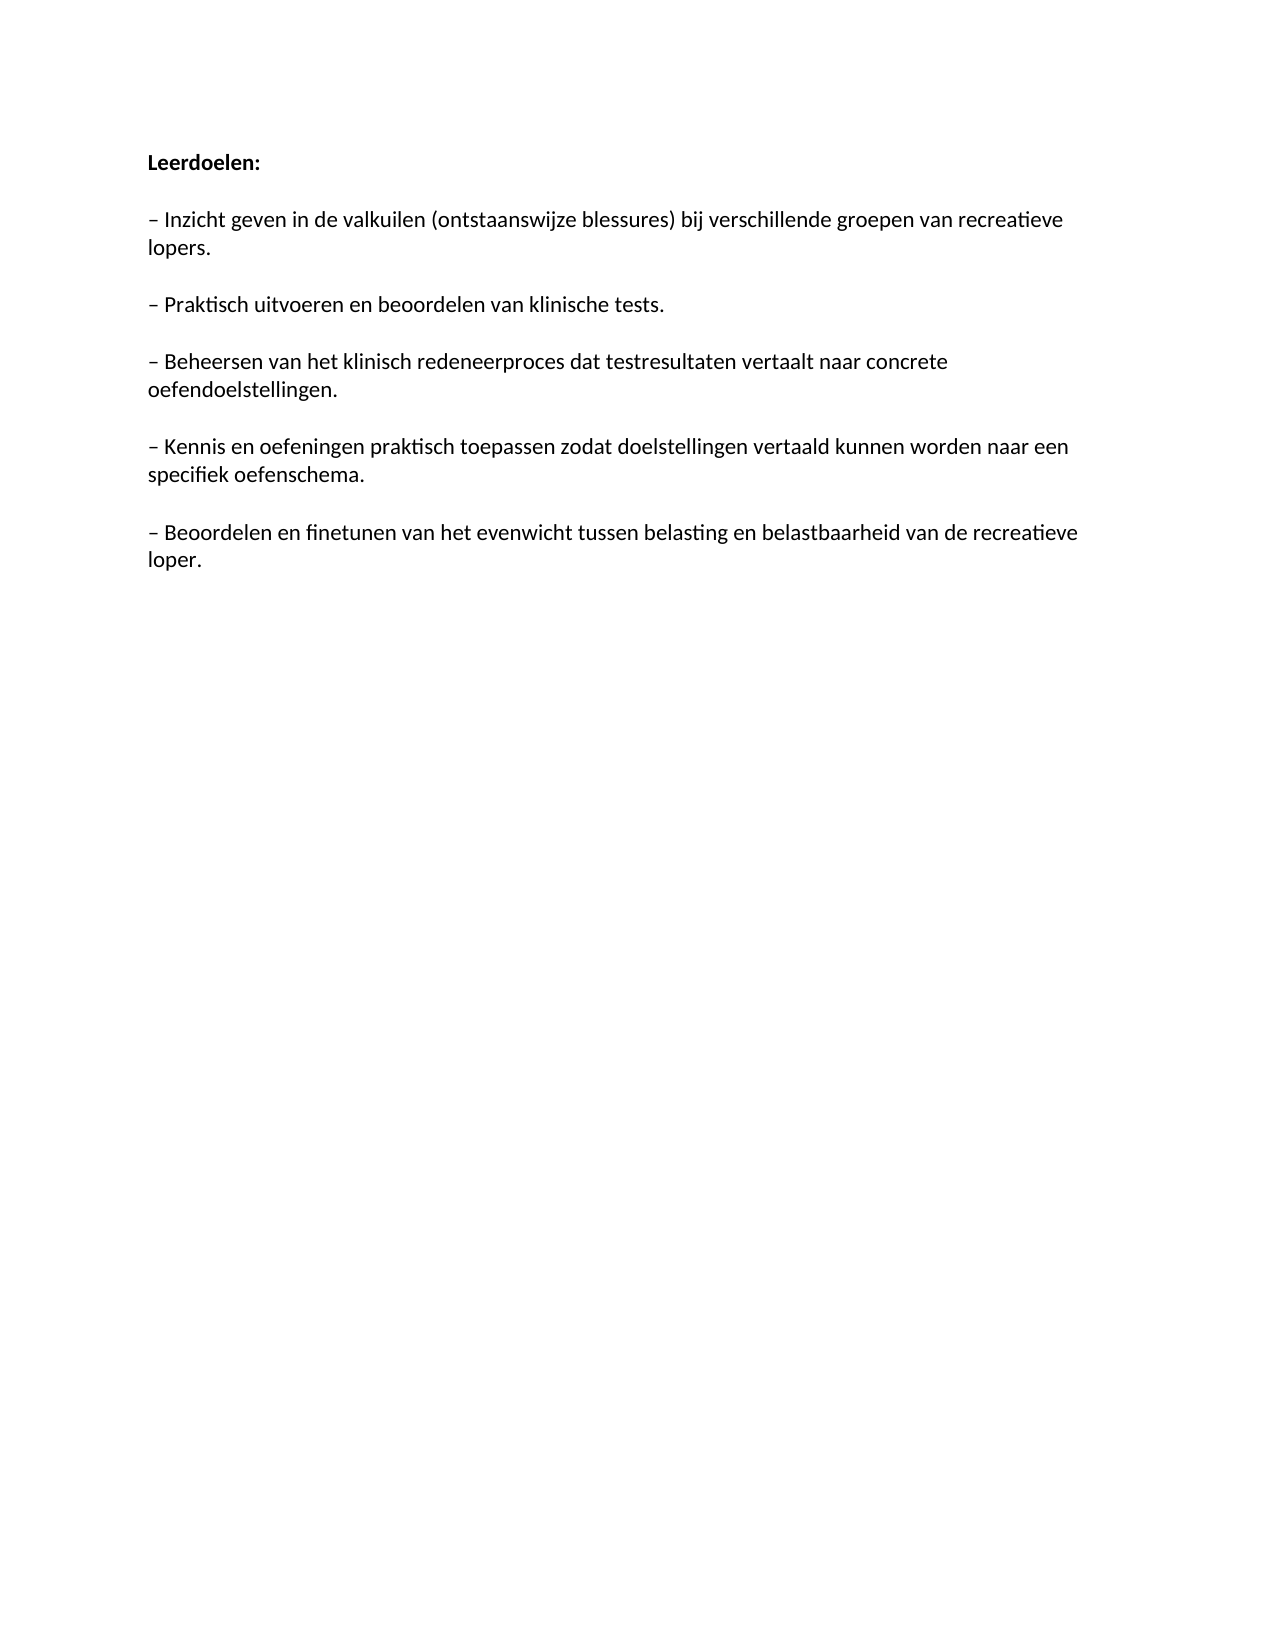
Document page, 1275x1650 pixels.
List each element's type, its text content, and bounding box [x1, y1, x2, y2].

text – Beoordelen en finetunen van het evenwicht tussen belasting en belastbaarheid van de recreatieve loper. [148, 518, 1127, 574]
text – Praktisch uitvoeren en beoordelen van klinische tests. [148, 290, 1127, 318]
text – Kennis en oefeningen praktisch toepassen zodat doelstellingen vertaald kunnen worden naar een specifiek oefenschema. [148, 432, 1127, 488]
text – Beheersen van het klinisch redeneerproces dat testresultaten vertaalt naar concrete oefendoelstellingen. [148, 347, 1127, 403]
text Leerdoelen: [148, 148, 1127, 176]
text – Inzicht geven in de valkuilen (ontstaanswijze blessures) bij verschillende groepen van recreatieve lopers. [148, 205, 1127, 261]
